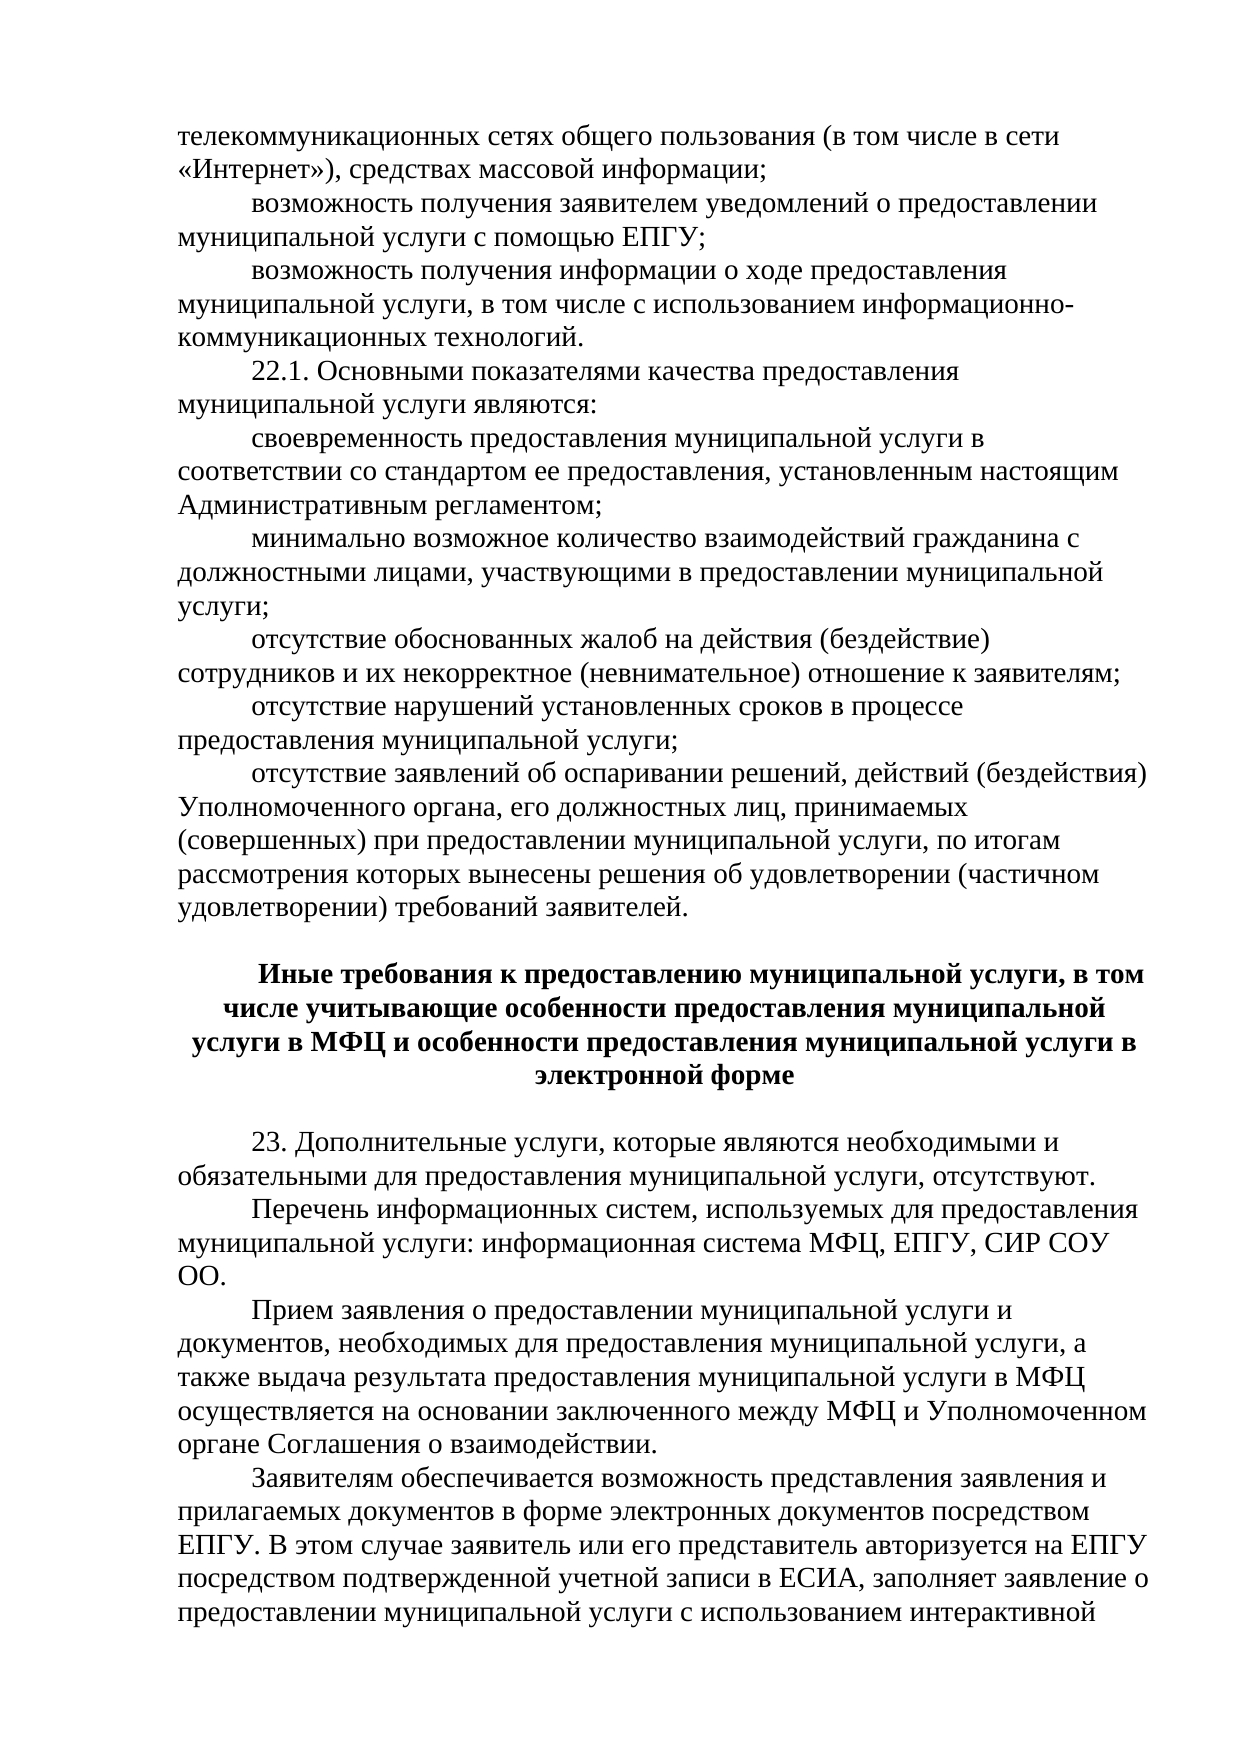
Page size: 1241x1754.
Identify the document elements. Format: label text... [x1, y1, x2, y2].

text Перечень информационных систем, используемых для предоставления муниципальной услуги: информационная система МФЦ, ЕПГУ, СИР СОУ ОО. [177, 1191, 1152, 1292]
text 23. Дополнительные услуги, которые являются необходимыми и обязательными для предоставления муниципальной услуги, отсутствуют. [177, 1124, 1152, 1191]
text возможность получения заявителем уведомлений о предоставлении муниципальной услуги с помощью ЕПГУ; [177, 185, 1152, 252]
text отсутствие нарушений установленных сроков в процессе предоставления муниципальной услуги; [177, 688, 1152, 755]
text отсутствие заявлений об оспаривании решений, действий (бездействия) Уполномоченного органа, его должностных лиц, принимаемых (совершенных) при предоставлении муниципальной услуги, по итогам рассмотрения которых вынесены решения об удовлетворении (частичном удовлетворении) требований заявителей. [177, 755, 1152, 923]
text Прием заявления о предоставлении муниципальной услуги и документов, необходимых для предоставления муниципальной услуги, а также выдача результата предоставления муниципальной услуги в МФЦ осуществляется на основании заключенного между МФЦ и Уполномоченном органе Соглашения о взаимодействии. [177, 1292, 1152, 1460]
text отсутствие обоснованных жалоб на действия (бездействие) сотрудников и их некорректное (невнимательное) отношение к заявителям; [177, 621, 1152, 688]
text возможность получения информации о ходе предоставления муниципальной услуги, в том числе с использованием информационно-коммуникационных технологий. [177, 252, 1152, 353]
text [177, 1460, 1152, 1627]
text 22.1. Основными показателями качества предоставления муниципальной услуги являются: [177, 353, 1152, 420]
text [177, 118, 1152, 185]
text минимально возможное количество взаимодействий гражданина с должностными лицами, участвующими в предоставлении муниципальной услуги; [177, 521, 1152, 621]
text Иные требования к предоставлению муниципальной услуги, в том числе учитывающие особенности предоставления муниципальной услуги в МФЦ и особенности предоставления муниципальной услуги в электронной форме [177, 957, 1152, 1091]
text своевременность предоставления муниципальной услуги в соответствии со стандартом ее предоставления, установленным настоящим Административным регламентом; [177, 420, 1152, 521]
